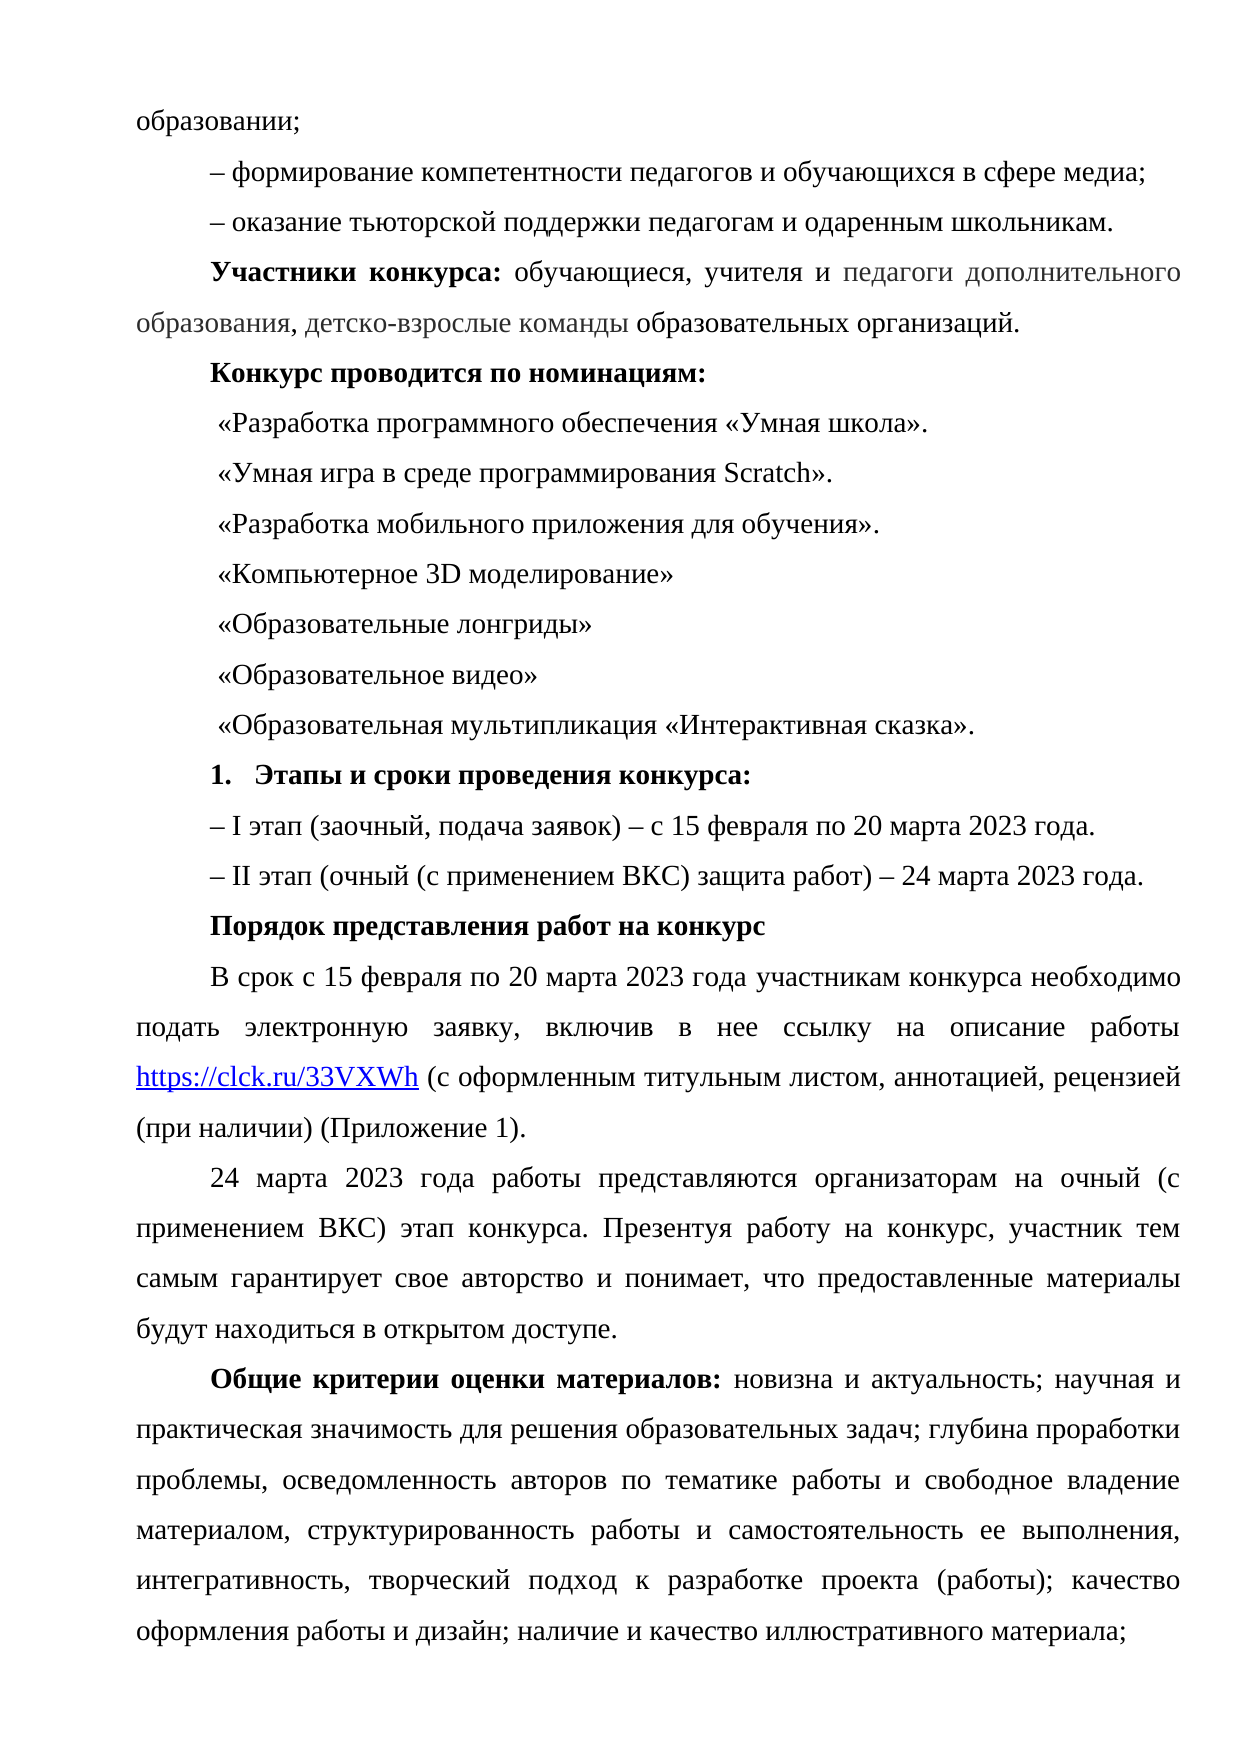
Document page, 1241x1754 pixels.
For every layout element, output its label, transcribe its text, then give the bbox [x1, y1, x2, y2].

text Участники конкурса: обучающиеся, учителя и педагоги дополнительного образования, детско-взрослые команды образовательных организаций. [136, 254, 1181, 338]
text «Умная игра в среде программирования Scratch». [210, 456, 1181, 489]
text – формирование компетентности педагогов и обучающихся в сфере медиа; [136, 154, 1181, 187]
text «Разработка мобильного приложения для обучения». [210, 506, 1181, 539]
text «Компьютерное 3D моделирование» [210, 556, 1181, 590]
text «Разработка программного обеспечения «Умная школа». [210, 405, 1181, 439]
text – II этап (очный (с применением ВКС) защита работ) – 24 марта 2023 года. [136, 858, 1181, 892]
text Конкурс проводится по номинациям: [136, 355, 1181, 388]
text «Образовательная мультипликация «Интерактивная сказка». [210, 707, 1181, 741]
text 24 марта 2023 года работы представляются организаторам на очный (с применением ВКС) этап конкурса. Презентуя работу на конкурс, участник тем самым гарантирует свое авторство и понимает, что предоставленные материалы будут находиться в открытом доступе. [136, 1160, 1181, 1344]
text В срок с 15 февраля по 20 марта 2023 года участникам конкурса необходимо подать электронную заявку, включив в нее ссылку на описание работы https://clck.ru/33VXWh (с оформленным титульным листом, аннотацией, рецензией (при наличии) (Приложение 1). [136, 959, 1181, 1143]
text – оказание тьюторской поддержки педагогам и одаренным школьникам. [136, 204, 1181, 238]
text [136, 103, 1181, 137]
text Общие критерии оценки материалов: новизна и актуальность; научная и практическая значимость для решения образовательных задач; глубина проработки проблемы, осведомленность авторов по тематике работы и свободное владение материалом, структурированность работы и самостоятельность ее выполнения, интегративность, творческий подход к разработке проекта (работы); качество оформления работы и дизайн; наличие и качество иллюстративного материала; [136, 1361, 1181, 1646]
list Этапы и сроки проведения конкурса: [136, 757, 1181, 791]
text «Образовательные лонгриды» [210, 607, 1181, 640]
text – I этап (заочный, подача заявок) – с 15 февраля по 20 марта 2023 года. [136, 808, 1181, 841]
text «Образовательное видео» [210, 657, 1181, 690]
text Порядок представления работ на конкурс [136, 908, 1181, 942]
